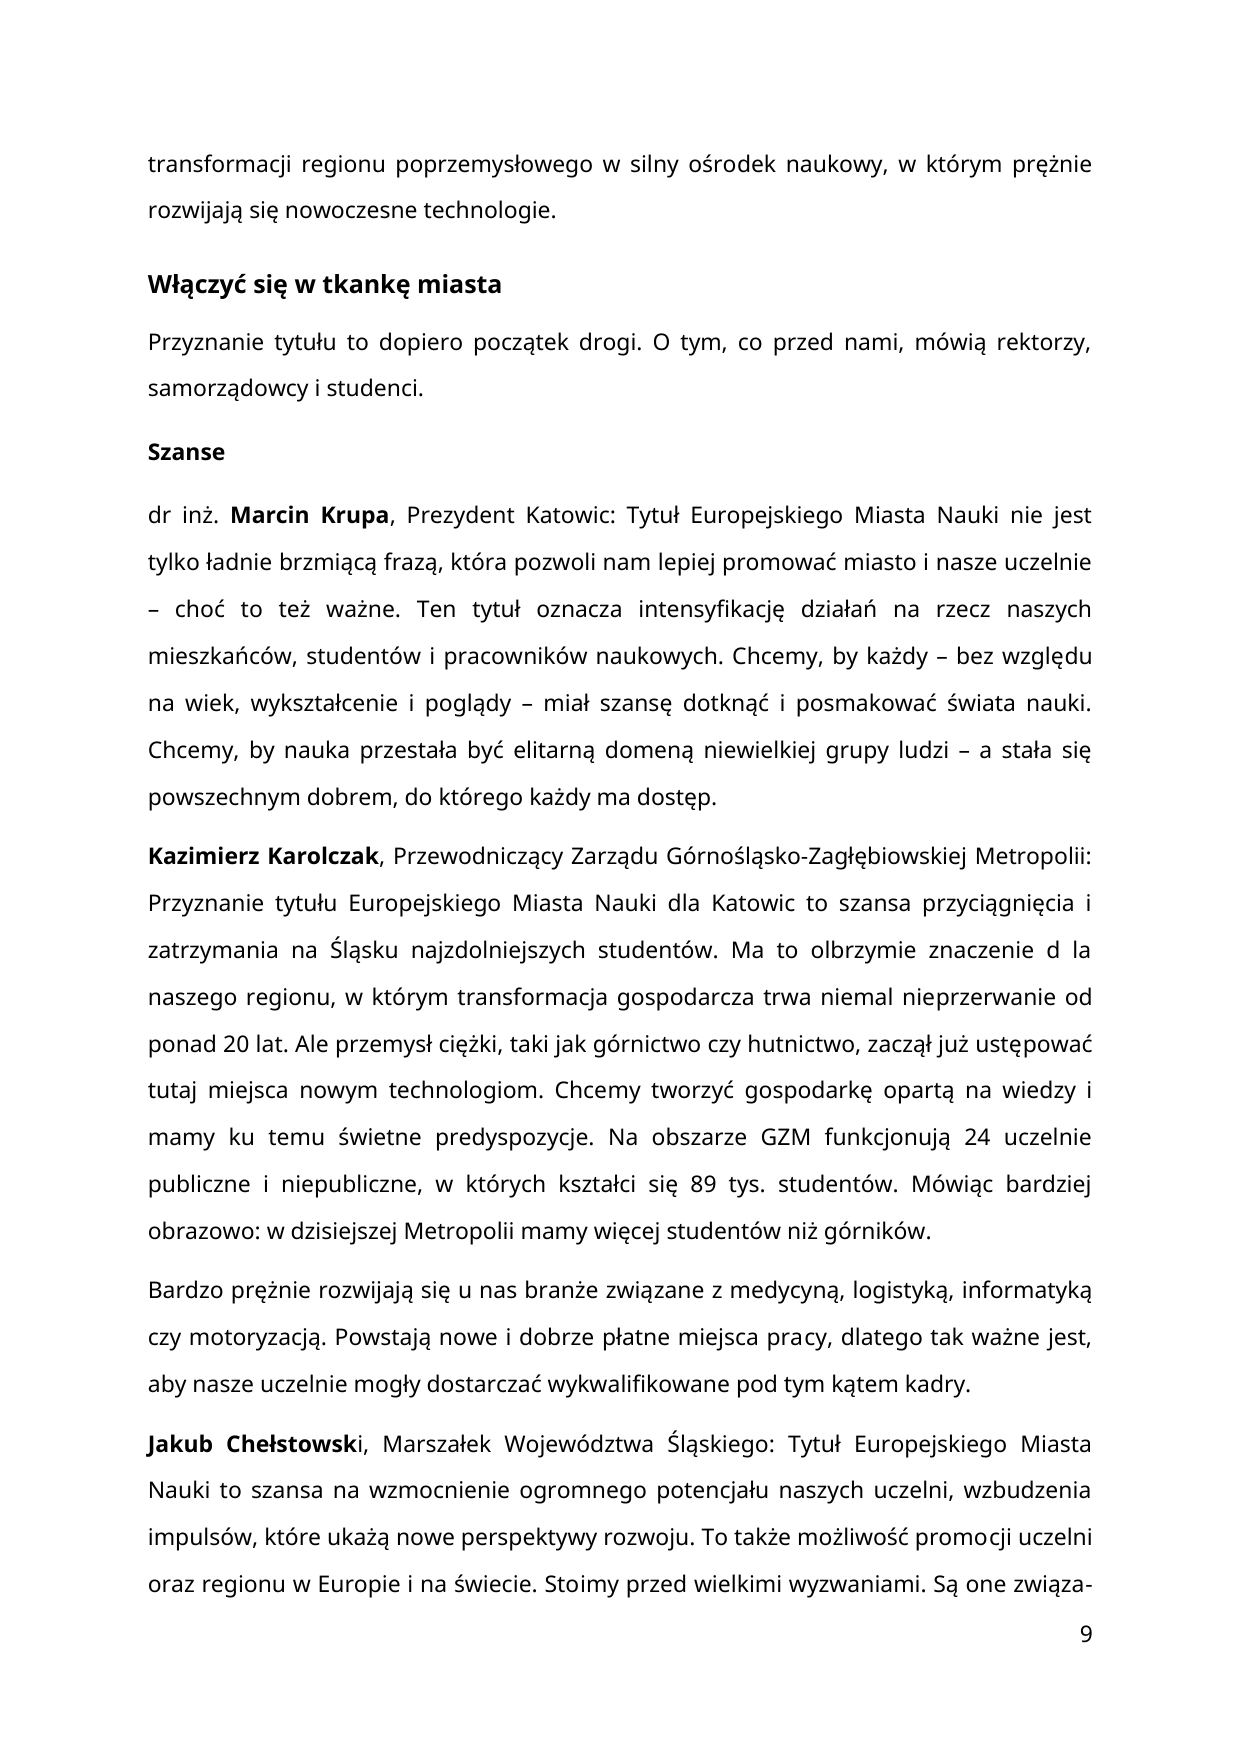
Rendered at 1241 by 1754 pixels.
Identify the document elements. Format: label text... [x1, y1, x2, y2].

subtitle Włączyć się w tkankę miasta [148, 266, 1093, 300]
text Bardzo prężnie rozwijają się u nas branże związane z medycyną, logistyką, informatyką czy motoryzacją. Powstają nowe i dobrze płatne miejsca pracy, dlatego tak ważne jest, aby nasze uczelnie mogły dostarczać wykwalifikowane pod tym kątem kadry. [148, 1274, 1093, 1399]
text dr inż. Marcin Krupa, Prezydent Katowic: Tytuł Europejskiego Miasta Nauki nie jest tylko ładnie brzmiącą frazą, która pozwoli nam lepiej promować miasto i nasze uczelnie – choć to też ważne. Ten tytuł oznacza intensyfikację działań na rzecz naszych mieszkańców, studentów i pracowników naukowych. Chcemy, by każdy – bez względu na wiek, wykształcenie i poglądy – miał szansę dotknąć i posmakować świata nauki. Chcemy, by nauka przestała być elitarną domeną niewielkiej grupy ludzi – a stała się powszechnym dobrem, do którego każdy ma dostęp. [148, 499, 1093, 812]
text Przyznanie tytułu to dopiero początek drogi. O tym, co przed nami, mówią rektorzy, samorządowcy i studenci. [148, 325, 1093, 403]
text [148, 148, 1093, 226]
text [148, 1427, 1093, 1599]
subtitle Szanse [148, 436, 1093, 467]
text Kazimierz Karolczak, Przewodniczący Zarządu Górnośląsko-Zagłębiowskiej Metropolii: Przyznanie tytułu Europejskiego Miasta Nauki dla Katowic to szansa przyciągnięcia i zatrzymania na Śląsku najzdolniejszych studentów. Ma to olbrzymie znaczenie d la naszego regionu, w którym transformacja gospodarcza trwa niemal nieprzerwanie od ponad 20 lat. Ale przemysł ciężki, taki jak górnictwo czy hutnictwo, zaczął już ustępować tutaj miejsca nowym technologiom. Chcemy tworzyć gospodarkę opartą na wiedzy i mamy ku temu świetne predyspozycje. Na obszarze GZM funkcjonują 24 uczelnie publiczne i niepubliczne, w których kształci się 89 tys. studentów. Mówiąc bardziej obrazowo: w dzisiejszej Metropolii mamy więcej studentów niż górników. [148, 840, 1093, 1246]
